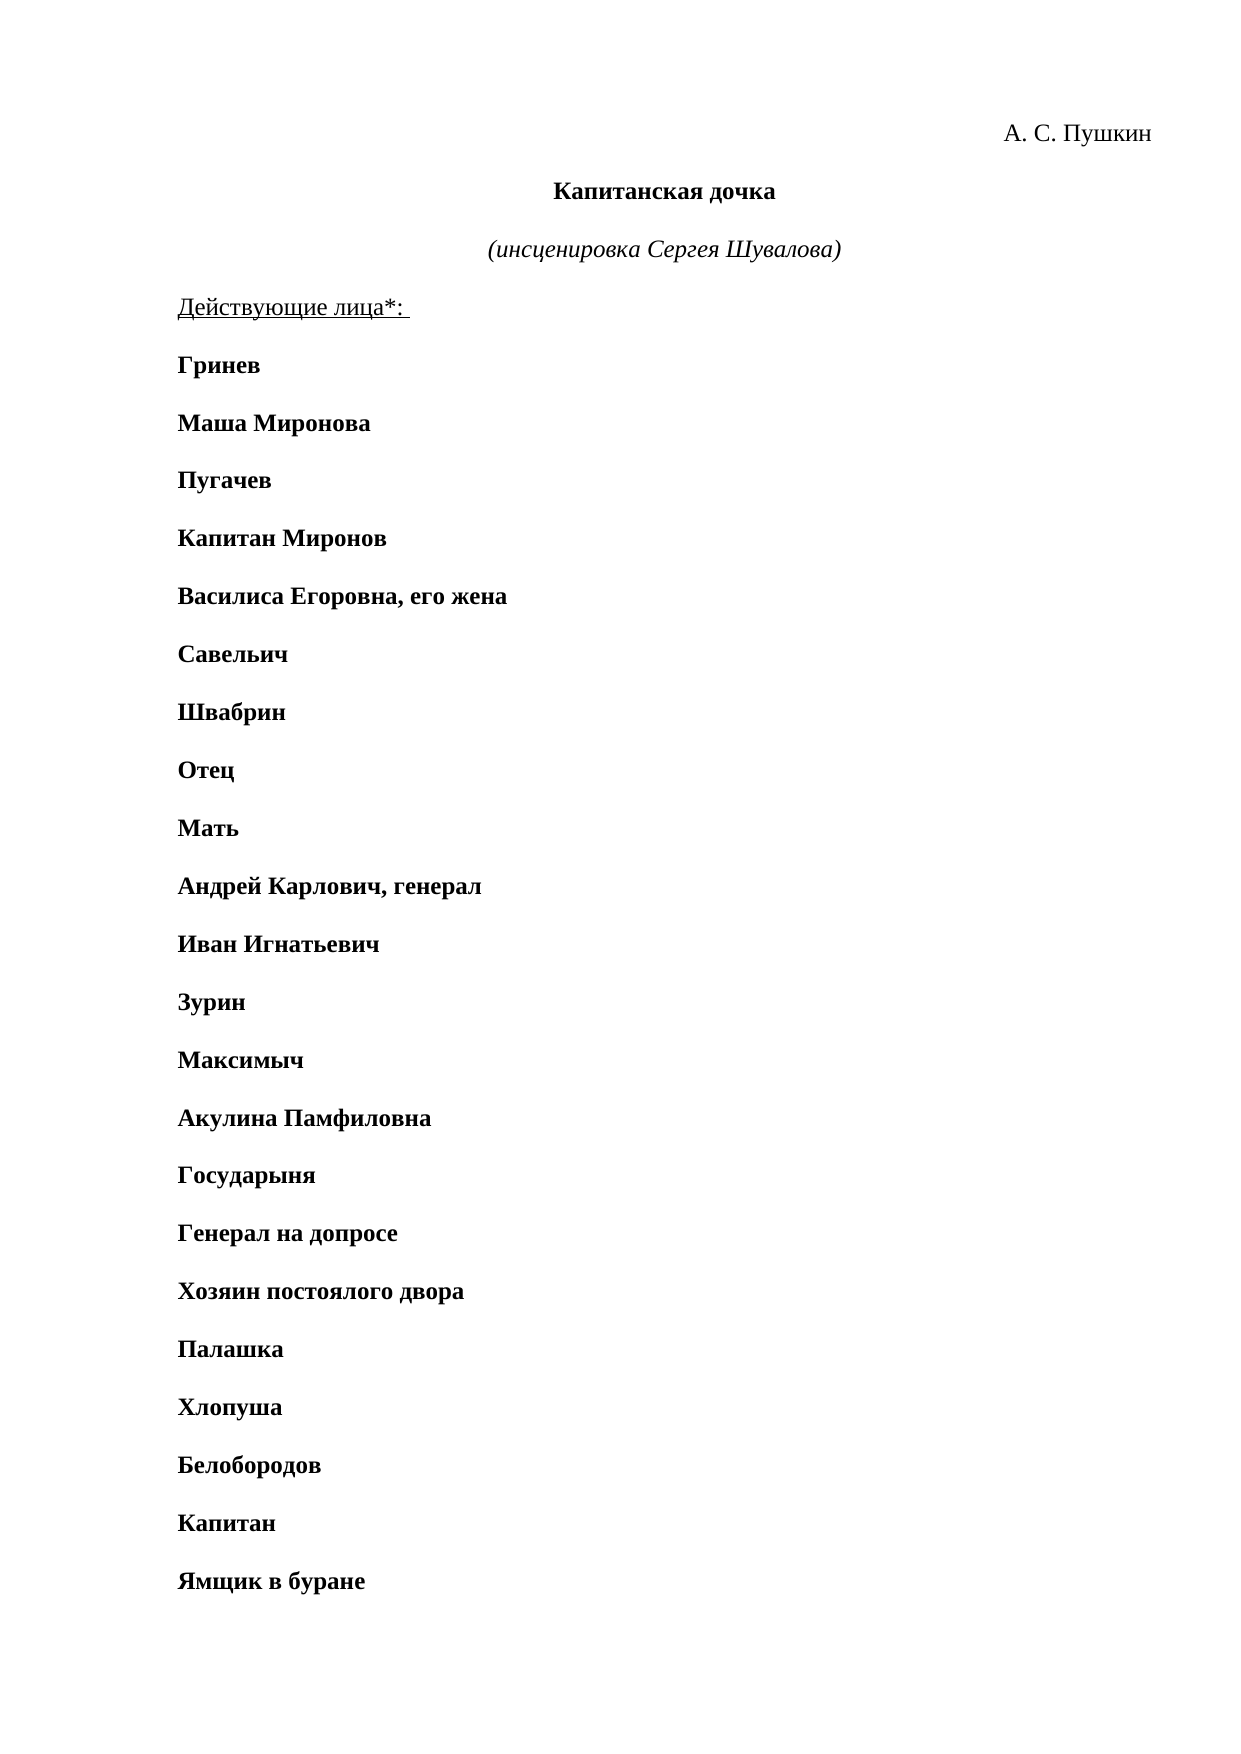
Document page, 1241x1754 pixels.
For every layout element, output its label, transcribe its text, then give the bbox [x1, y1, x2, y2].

text Ямщик в буране [177, 1566, 1152, 1595]
text Хлопуша [177, 1392, 1152, 1421]
text Пугачев [177, 466, 1152, 494]
text Государыня [177, 1161, 1152, 1189]
text Генерал на допросе [177, 1218, 1152, 1247]
text Василиса Егоровна, его жена [177, 581, 1152, 610]
text Гринев [177, 350, 1152, 378]
text Иван Игнатьевич [177, 929, 1152, 958]
text Мать [177, 813, 1152, 842]
text Белобородов [177, 1450, 1152, 1479]
text Максимыч [177, 1045, 1152, 1073]
text Савельич [177, 639, 1152, 668]
text Зурин [177, 987, 1152, 1016]
text Швабрин [177, 697, 1152, 726]
text А. С. Пушкин [177, 118, 1152, 147]
text Действующие лица*: [177, 292, 1152, 321]
text Андрей Карлович, генерал [177, 871, 1152, 900]
text Акулина Памфиловна [177, 1103, 1152, 1131]
text Капитанская дочка [177, 176, 1152, 205]
text Хозяин постоялого двора [177, 1276, 1152, 1305]
text Отец [177, 755, 1152, 784]
text Маша Миронова [177, 408, 1152, 436]
text Капитан Миронов [177, 523, 1152, 552]
text (инсценировка Сергея Шувалова) [177, 234, 1152, 263]
text Капитан [177, 1508, 1152, 1537]
text Палашка [177, 1334, 1152, 1363]
